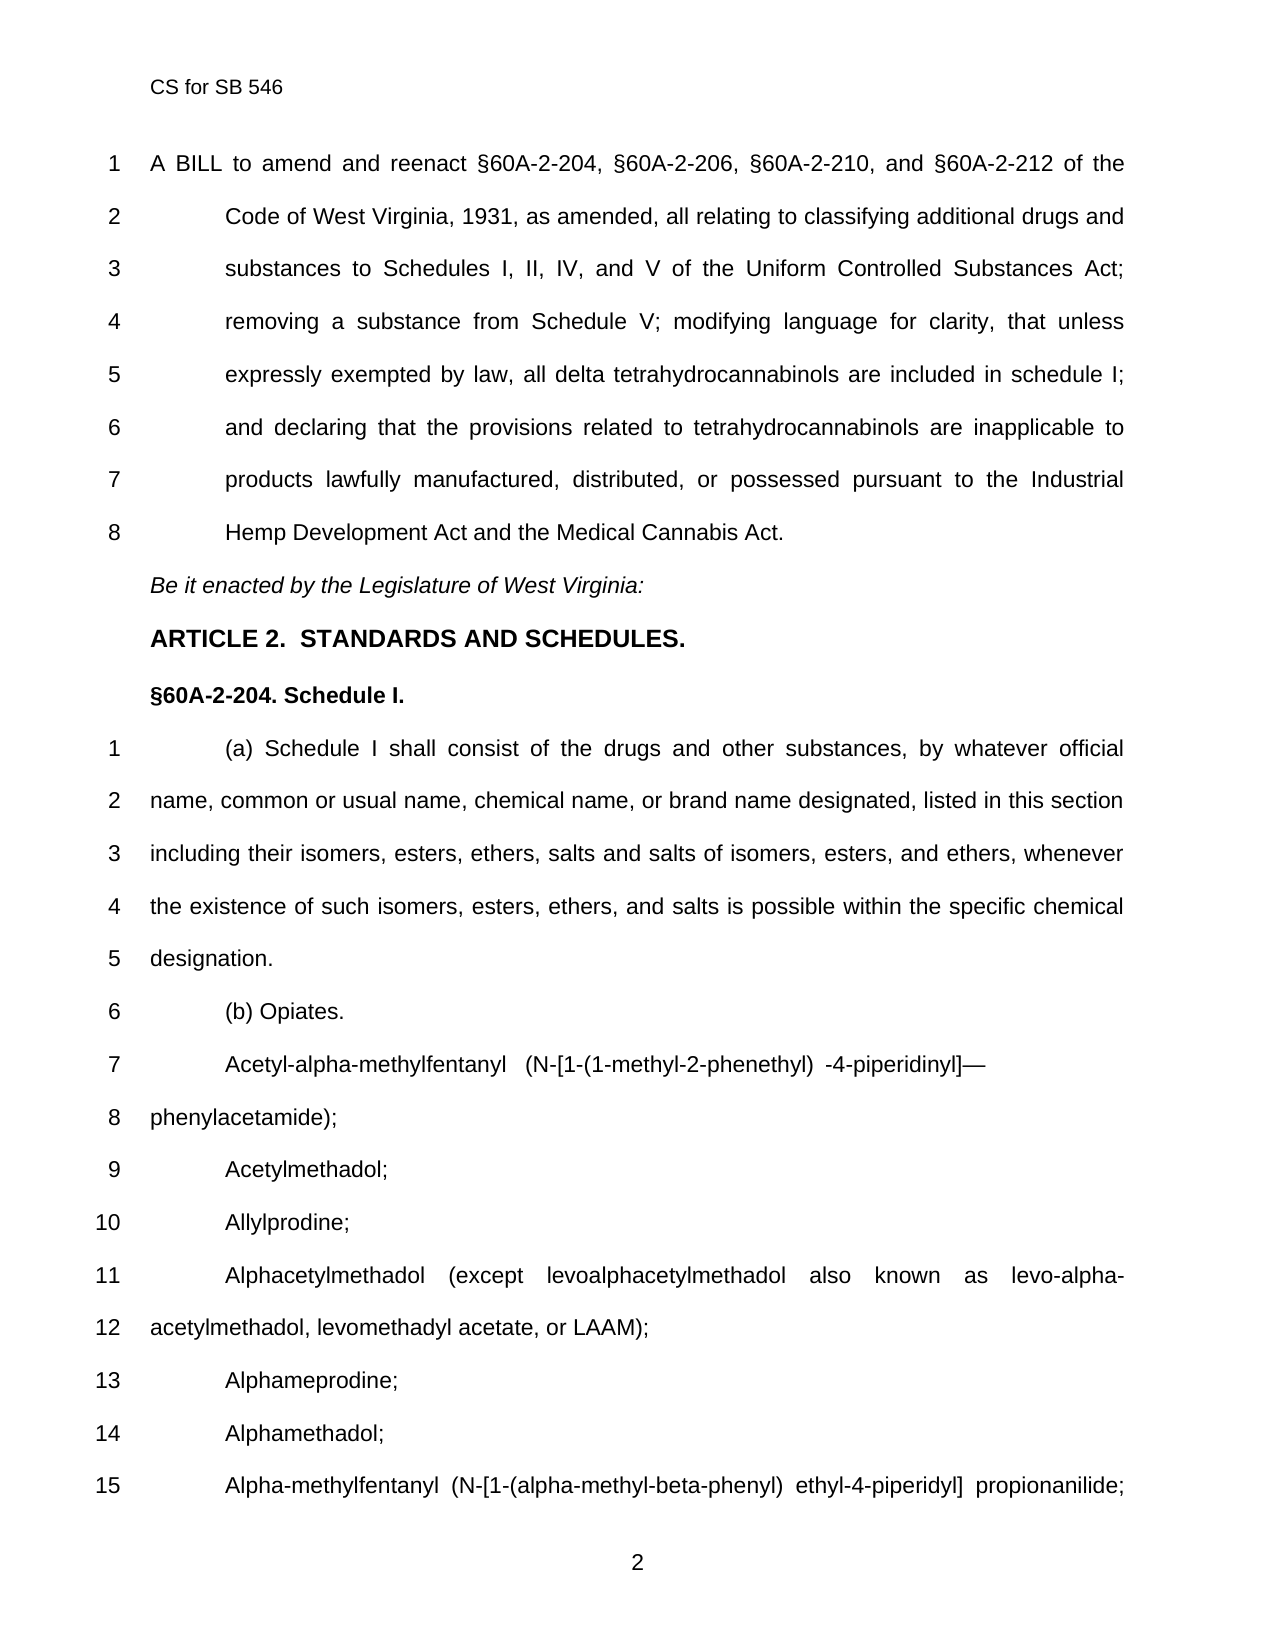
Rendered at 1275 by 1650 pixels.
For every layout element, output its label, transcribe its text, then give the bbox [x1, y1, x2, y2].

text (a) Schedule I shall consist of the drugs and other substances, by whatever official name, common or usual name, chemical name, or brand name designated, listed in this section including their isomers, esters, ethers, salts and salts of isomers, esters, and ethers, whenever the existence of such isomers, esters, ethers, and salts is possible within the specific chemical designation. [150, 734, 1125, 972]
text Alphameprodine; [150, 1367, 1125, 1393]
text Allylprodine; [150, 1209, 1125, 1235]
text Alphacetylmethadol (except levoalphacetylmethadol also known as levo-alpha-acetylmethadol, levomethadyl acetate, or LAAM); [150, 1262, 1125, 1341]
text Alphamethadol; [150, 1420, 1125, 1446]
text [150, 1472, 1125, 1499]
text Acetylmethadol; [150, 1156, 1125, 1183]
title A BILL to amend and reenact §60A-2-204, §60A-2-206, §60A-2-210, and §60A-2-212 of the Code of West Virginia, 1931, as amended, all relating to classifying additional drugs and substances to Schedules I, II, IV, and V of the Uniform Controlled Substances Act; removing a substance from Schedule V; modifying language for clarity, that unless expressly exempted by law, all delta tetrahydrocannabinols are included in schedule I; and declaring that the provisions related to tetrahydrocannabinols are inapplicable to products lawfully manufactured, distributed, or possessed pursuant to the Industrial Hemp Development Act and the Medical Cannabis Act. [150, 150, 1125, 545]
text (b) Opiates. [150, 998, 1125, 1024]
text Be it enacted by the Legislature of West Virginia: [150, 572, 1125, 598]
subtitle ARTICLE 2. STANDARDS AND SCHEDULES. [150, 624, 1125, 653]
text Acetyl-alpha-methylfentanyl (N-[1-(1-methyl-2-phenethyl) -4-piperidinyl]—phenylacetamide); [150, 1051, 1125, 1130]
subtitle §60A-2-204. Schedule I. [150, 682, 1125, 708]
